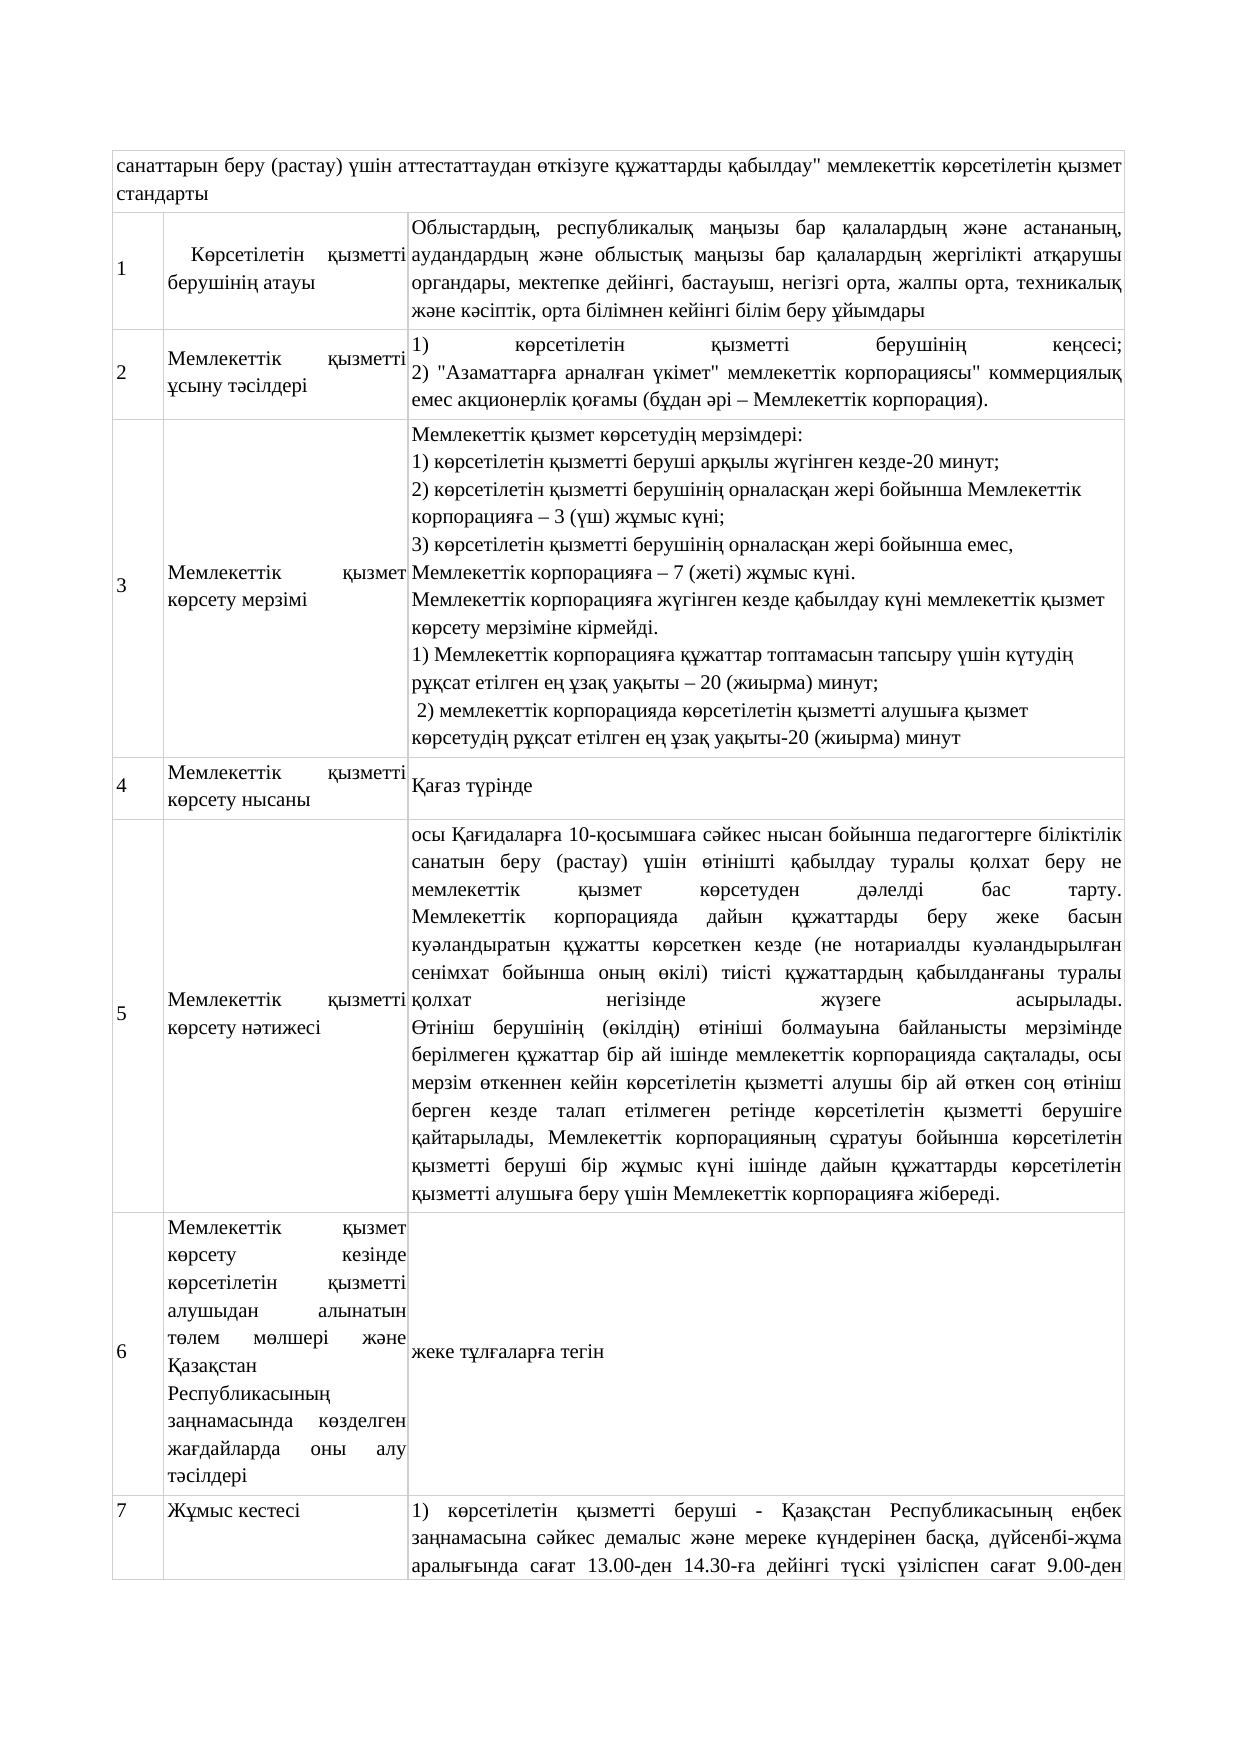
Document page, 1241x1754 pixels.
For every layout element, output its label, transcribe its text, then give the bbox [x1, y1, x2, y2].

table_cell 5 [113, 820, 163, 1212]
table_cell 6 [113, 1213, 163, 1495]
table_cell Облыстардың, республикалық маңызы бар қалалардың және астананың, аудандардың және облыстық маңызы бар қалалардың жергілікті атқарушы органдары, мектепке дейінгі, бастауыш, негізгі орта, жалпы орта, техникалық және кәсіптік, орта білімнен кейінгі білім беру ұйымдары [409, 213, 1124, 329]
table_cell Мемлекеттік қызмет көрсетудің мерзімдері: 1) көрсетілетін қызметті беруші арқылы жүгінген кезде-20 минут; 2) көрсетілетін қызметті берушінің орналасқан жері бойынша Мемлекеттік корпорацияға – 3 (үш) жұмыс күні; 3) көрсетілетін қызметті берушінің орналасқан жері бойынша емес, Мемлекеттік корпорацияға – 7 (жеті) жұмыс күні. Мемлекеттік корпорацияға жүгінген кезде қабылдау күні мемлекеттік қызмет көрсету мерзіміне кірмейді. 1) Мемлекеттік корпорацияға құжаттар топтамасын тапсыру үшін күтудің рұқсат етілген ең ұзақ уақыты – 20 (жиырма) минут; 2) мемлекеттік корпорацияда көрсетілетін қызметті алушыға қызмет көрсетудің рұқсат етілген ең ұзақ уақыты-20 (жиырма) минут [409, 420, 1124, 757]
table_cell Мемлекеттік қызметті көрсету нәтижесі [164, 820, 407, 1212]
table_cell жеке тұлғаларға тегін [409, 1213, 1124, 1495]
table_cell 3 [113, 420, 163, 757]
table_cell 4 [113, 758, 163, 819]
table_cell 7 [113, 1496, 163, 1578]
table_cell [409, 1496, 1124, 1578]
table_cell Мемлекеттік қызметті ұсыну тәсілдері [164, 330, 407, 419]
table_cell Мемлекеттік қызмет көрсету мерзімі [164, 420, 407, 757]
table_cell Мемлекеттік қызмет көрсету кезінде көрсетілетін қызметті алушыдан алынатын төлем мөлшері және Қазақстан Республикасының заңнамасында көзделген жағдайларда оны алу тәсілдері [164, 1213, 407, 1495]
table_cell 1) көрсетілетін қызметті берушінің кеңсесі; 2) "Азаматтарға арналған үкімет" мемлекеттік корпорациясы" коммерциялық емес акционерлік қоғамы (бұдан әрі – Мемлекеттік корпорация). [409, 330, 1124, 419]
table_cell Қағаз түрінде [409, 758, 1124, 819]
table_cell Мемлекеттік қызметті көрсету нысаны [164, 758, 407, 819]
table_cell осы Қағидаларға 10-қосымшаға сәйкес нысан бойынша педагогтерге біліктілік санатын беру (растау) үшін өтінішті қабылдау туралы қолхат беру не мемлекеттік қызмет көрсетуден дәлелді бас тарту. Мемлекеттік корпорацияда дайын құжаттарды беру жеке басын куәландыратын құжатты көрсеткен кезде (не нотариалды куәландырылған сенімхат бойынша оның өкілі) тиісті құжаттардың қабылданғаны туралы қолхат негізінде жүзеге асырылады. Өтініш берушінің (өкілдің) өтініші болмауына байланысты мерзімінде берілмеген құжаттар бір ай ішінде мемлекеттік корпорацияда сақталады, осы мерзім өткеннен кейін көрсетілетін қызметті алушы бір ай өткен соң өтініш берген кезде талап етілмеген ретінде көрсетілетін қызметті берушіге қайтарылады, Мемлекеттік корпорацияның сұратуы бойынша көрсетілетін қызметті беруші бір жұмыс күні ішінде дайын құжаттарды көрсетілетін қызметті алушыға беру үшін Мемлекеттік корпорацияға жібереді. [409, 820, 1124, 1212]
table_cell 1 [113, 213, 163, 329]
table_cell 2 [113, 330, 163, 419]
table_cell Көрсетілетін қызметті берушінің атауы [164, 213, 407, 329]
table_cell Жұмыс кестесі [164, 1496, 407, 1578]
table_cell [113, 151, 1124, 212]
